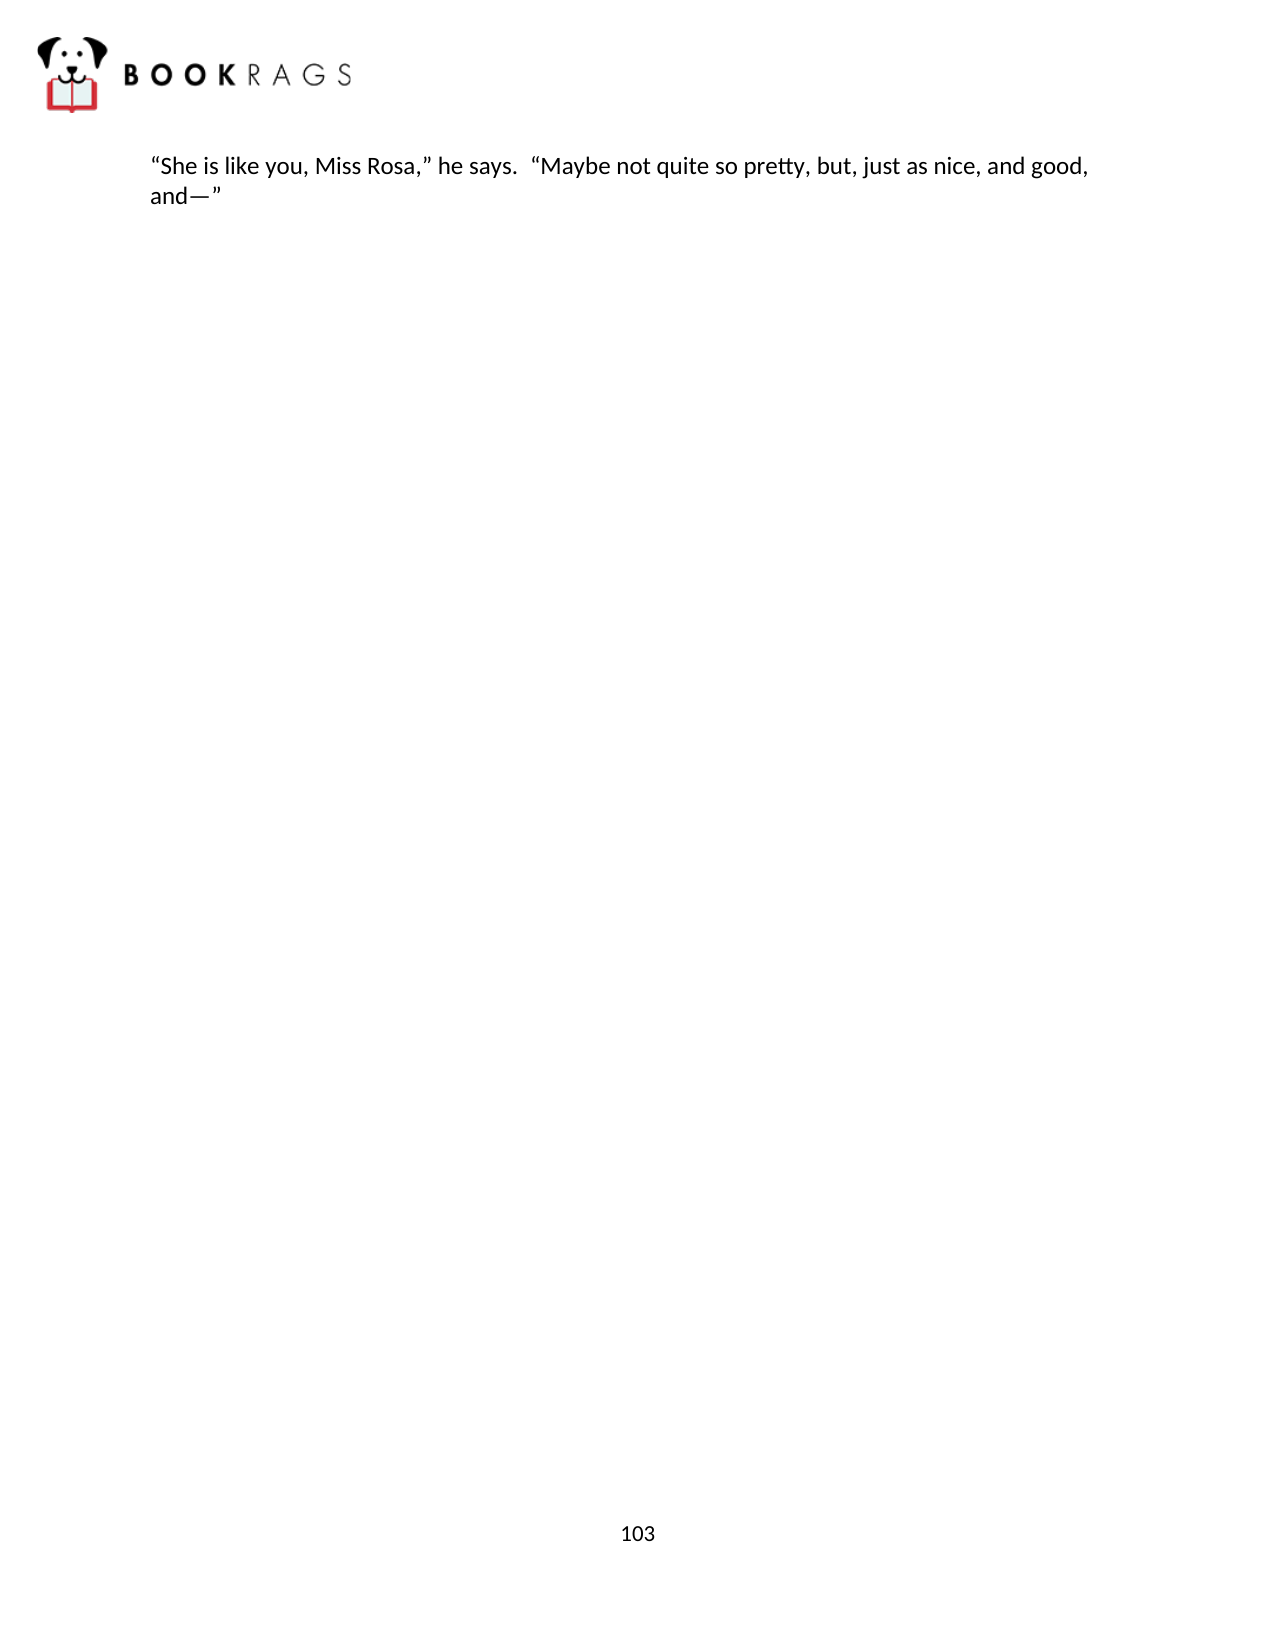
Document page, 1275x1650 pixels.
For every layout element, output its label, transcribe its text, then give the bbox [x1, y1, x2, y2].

picture [37, 37, 351, 113]
text “She is like you, Miss Rosa,” he says. “Maybe not quite so pretty, but, just as nice, and good, and—­” [150, 150, 1125, 211]
